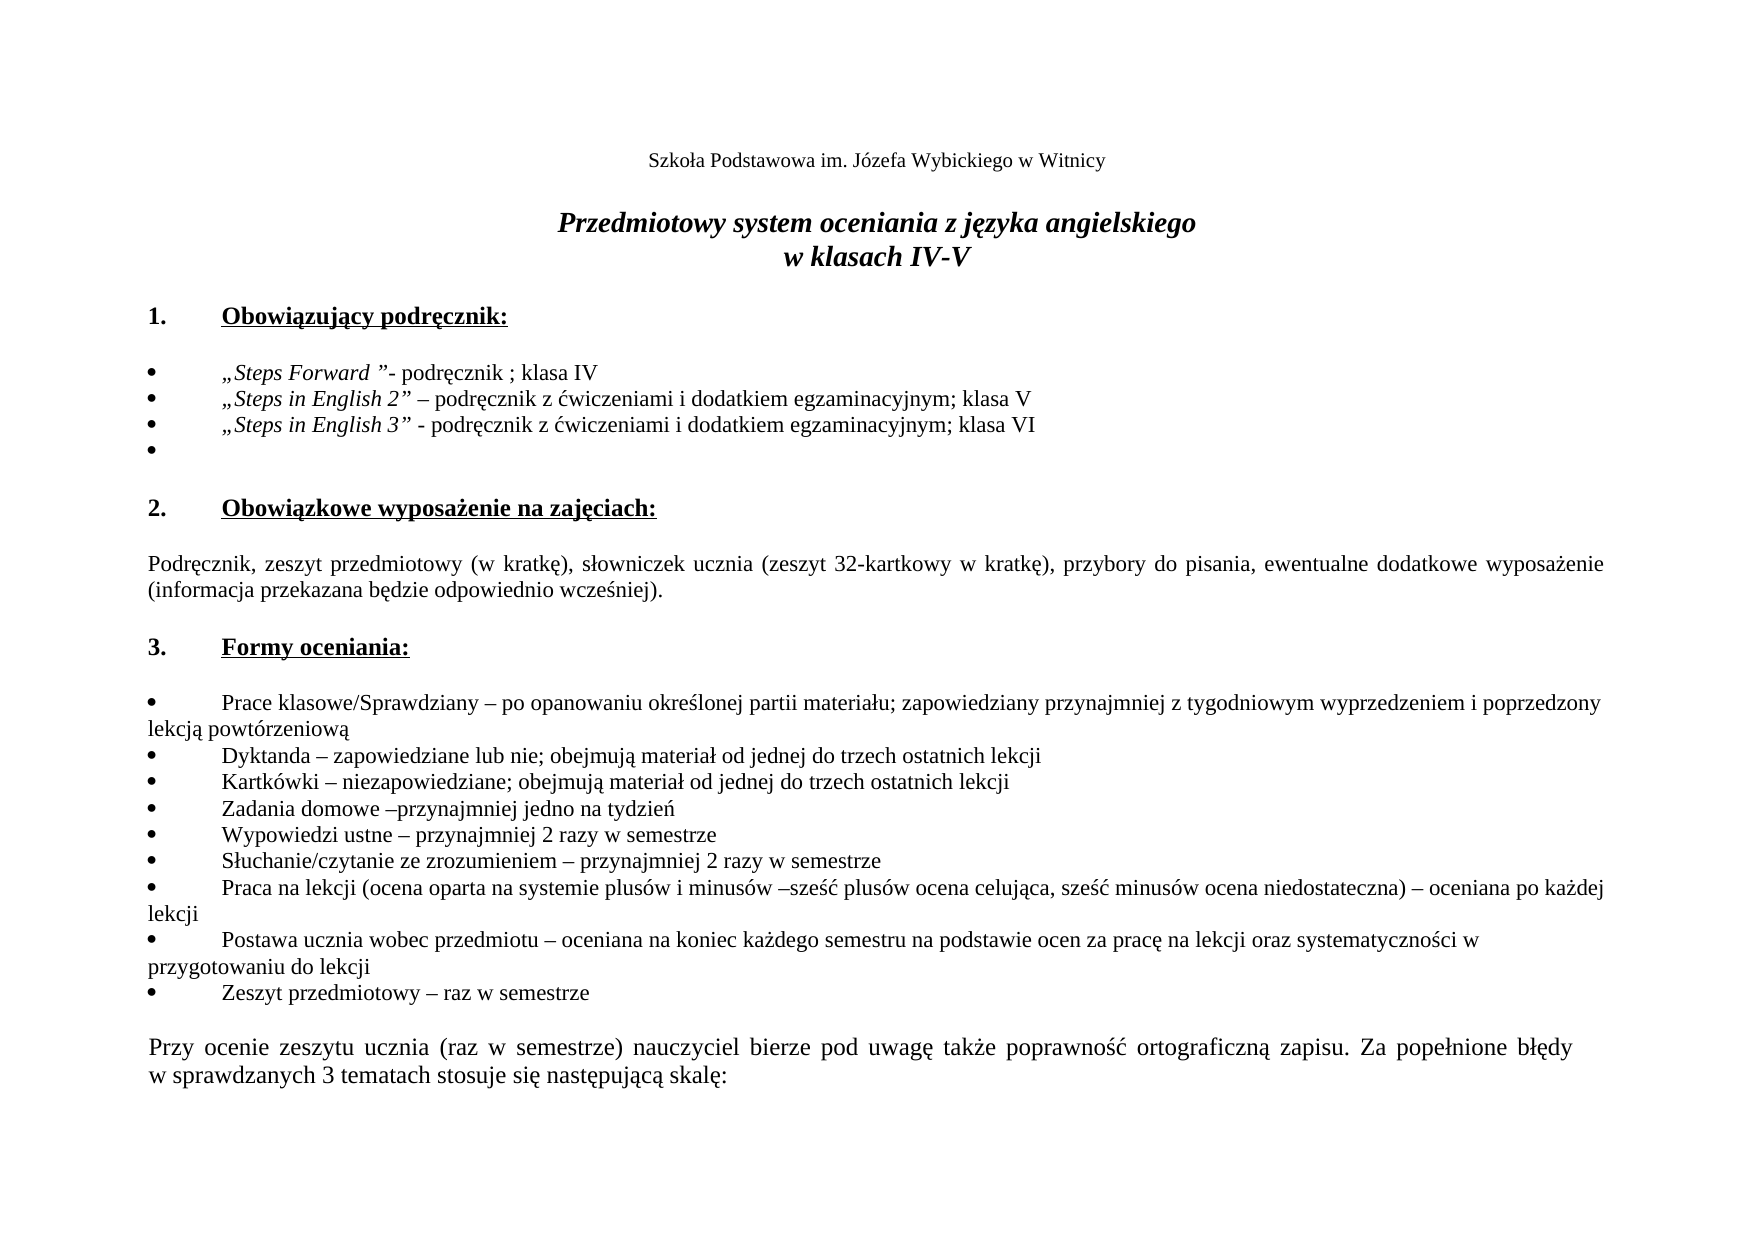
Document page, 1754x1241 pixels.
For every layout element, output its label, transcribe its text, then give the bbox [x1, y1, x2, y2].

list Praca na lekcji (ocena oparta na systemie plusów i minusów –sześć plusów ocena celująca, sześć minusów ocena niedostateczna) – oceniana po każdej lekcji [148, 874, 1606, 926]
list Obowiązujący podręcznik: [148, 301, 1606, 330]
text Podręcznik, zeszyt przedmiotowy (w kratkę), słowniczek ucznia (zeszyt 32-kartkowy w kratkę), przybory do pisania, ewentualne dodatkowe wyposażenie (informacja przekazana będzie odpowiednio wcześniej). [148, 550, 1606, 603]
list Prace klasowe/Sprawdziany – po opanowaniu określonej partii materiału; zapowiedziany przynajmniej z tygodniowym wyprzedzeniem i poprzedzony lekcją powtórzeniową [148, 689, 1606, 742]
list Wypowiedzi ustne – przynajmniej 2 razy w semestrze [148, 821, 1606, 847]
list Słuchanie/czytanie ze zrozumieniem – przynajmniej 2 razy w semestrze [148, 847, 1606, 874]
list Dyktanda – zapowiedziane lub nie; obejmują materiał od jednej do trzech ostatnich lekcji [148, 742, 1606, 768]
text Szkoła Podstawowa im. Józefa Wybickiego w Witnicy [148, 148, 1606, 172]
list „Steps in English 3” - podręcznik z ćwiczeniami i dodatkiem egzaminacyjnym; klasa VI [148, 411, 1606, 438]
list Obowiązkowe wyposażenie na zajęciach: [148, 493, 1606, 521]
list Zadania domowe –przynajmniej jedno na tydzień [148, 794, 1606, 821]
text Przedmiotowy system oceniania z języka angielskiego [148, 205, 1606, 239]
list „Steps Forward ”- podręcznik ; klasa IV [148, 358, 1606, 385]
list „Steps in English 2” – podręcznik z ćwiczeniami i dodatkiem egzaminacyjnym; klasa V [148, 385, 1606, 411]
text Przy ocenie zeszytu ucznia (raz w semestrze) nauczyciel bierze pod uwagę także poprawność ortograficzną zapisu. Za popełnione błędy w sprawdzanych 3 tematach stosuje się następującą skalę: [148, 1032, 1574, 1089]
list Zeszyt przedmiotowy – raz w semestrze [148, 979, 1606, 1005]
list Formy oceniania: [148, 632, 1606, 660]
text w klasach IV-V [148, 239, 1606, 272]
list Postawa ucznia wobec przedmiotu – oceniana na koniec każdego semestru na podstawie ocen za pracę na lekcji oraz systematyczności w przygotowaniu do lekcji [148, 926, 1606, 979]
list Kartkówki – niezapowiedziane; obejmują materiał od jednej do trzech ostatnich lekcji [148, 768, 1606, 794]
